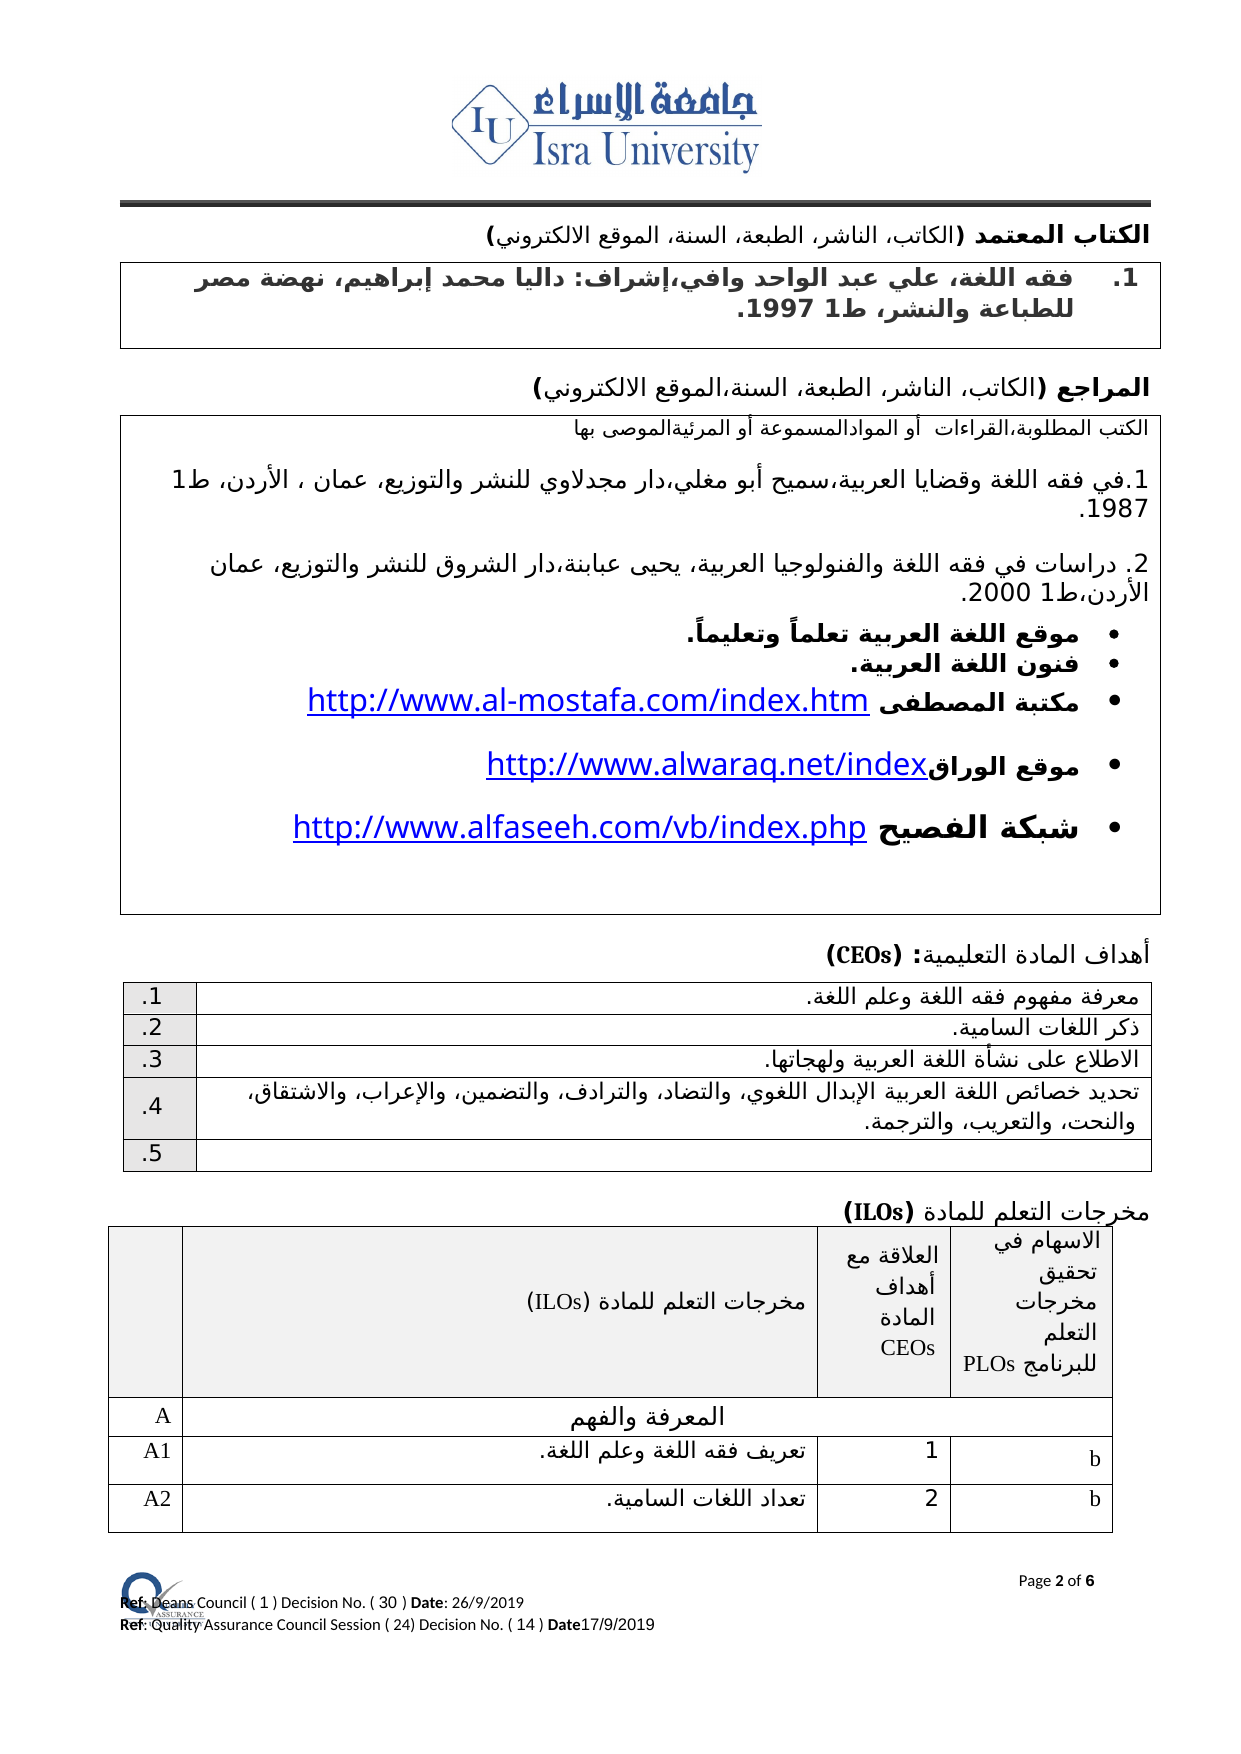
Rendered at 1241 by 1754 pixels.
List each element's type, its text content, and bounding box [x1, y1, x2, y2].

table_cell [197, 1140, 1151, 1171]
table_cell 1 [818, 1437, 950, 1484]
table_cell [124, 1015, 196, 1045]
table_cell b [951, 1485, 1112, 1532]
table_cell [124, 1078, 196, 1139]
table_cell المعرفة والفهم [183, 1398, 1112, 1436]
table_header [124, 983, 196, 1013]
table_header الاسهام في تحقيق مخرجات التعلم للبرنامج PLOs [951, 1227, 1112, 1397]
text مخرجات التعلم للمادة (ILOs) [120, 1197, 1150, 1226]
table_header معرفة مفهوم فقه اللغة وعلم اللغة. [197, 983, 1151, 1013]
table_header [109, 1227, 182, 1397]
table_header العلاقة مع أهداف المادة CEOs [818, 1227, 950, 1397]
table_cell 2 [818, 1485, 950, 1532]
table_cell [124, 1046, 196, 1077]
table_header الكتب المطلوبة،القراءات أو الموادالمسموعة أو المرئيةالموصى بها 1.في فقه اللغة وقضايا العربية،سميح أبو مغلي،دار مجدلاوي للنشر والتوزيع، عمان ، الأردن، ط1 1987. 2. دراسات في فقه اللغة والفنولوجيا العربية، يحيى عبابنة،دار الشروق للنشر والتوزيع، عمان الأردن،ط1 2000. موقع اللغة العربية تعلماً وتعليماً. فنون اللغة العربية. مكتبة المصطفى http://www.al-mostafa.com/index.htm موقع الوراقhttp://www.alwaraq.net/index شبكة الفصيح http://www.alfaseeh.com/vb/index.php [121, 416, 1160, 914]
table_cell [124, 1140, 196, 1171]
table_header فقه اللغة، علي عبد الواحد وافي،إشراف: داليا محمد إبراهيم، نهضة مصر للطباعة والنشر، ط1 1997. [121, 263, 1160, 347]
table_cell الاطلاع على نشأة اللغة العربية ولهجاتها. [197, 1046, 1151, 1077]
table_cell تعداد اللغات السامية. [183, 1485, 817, 1532]
table_cell A2 [109, 1485, 182, 1532]
table_header مخرجات التعلم للمادة (ILOs) [183, 1227, 817, 1397]
table_cell A1 [109, 1437, 182, 1484]
table_cell تحديد خصائص اللغة العربية الإبدال اللغوي، والتضاد، والترادف، والتضمين، والإعراب، والاشتقاق، والنحت، والتعريب، والترجمة. [197, 1078, 1151, 1139]
picture [451, 75, 762, 177]
table_cell تعريف فقه اللغة وعلم اللغة. [183, 1437, 817, 1484]
table_cell ذكر اللغات السامية. [197, 1015, 1151, 1045]
table_cell A [109, 1398, 182, 1436]
table_cell b [951, 1437, 1112, 1484]
text أهداف المادة التعليمية: (CEOs) [120, 940, 1150, 969]
text الكتاب المعتمد (الكاتب، الناشر، الطبعة، السنة، الموقع الالكتروني) [120, 220, 1150, 249]
text المراجع (الكاتب، الناشر، الطبعة، السنة،الموقع الالكتروني) [120, 373, 1150, 403]
